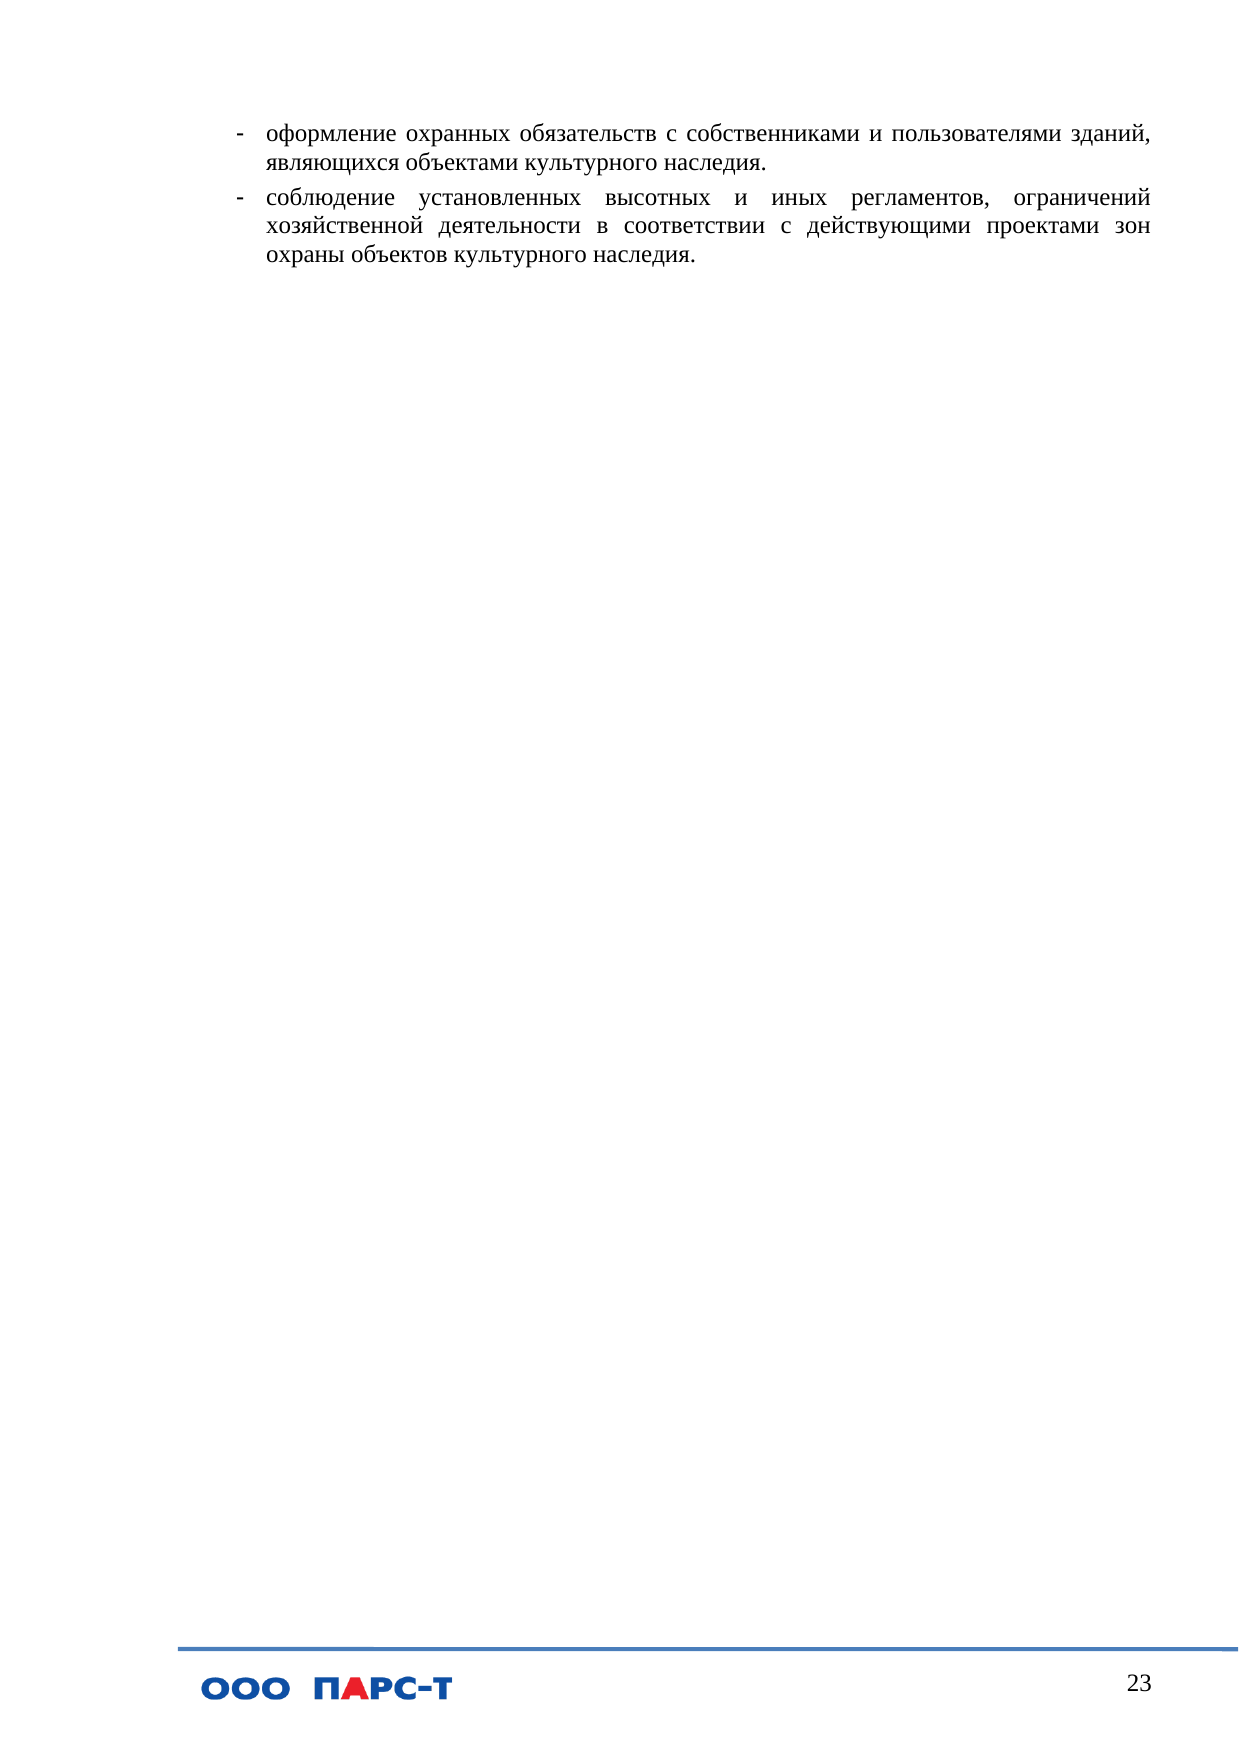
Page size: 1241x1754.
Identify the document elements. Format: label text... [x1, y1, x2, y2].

list оформление охранных обязательств с собственниками и пользователями зданий, являющихся объектами культурного наследия. [236, 118, 1152, 176]
list соблюдение установленных высотных и иных регламентов, ограничений хозяйственной деятельности в соответствии с действующими проектами зон охраны объектов культурного наследия. [236, 182, 1152, 268]
picture [200, 1676, 453, 1700]
